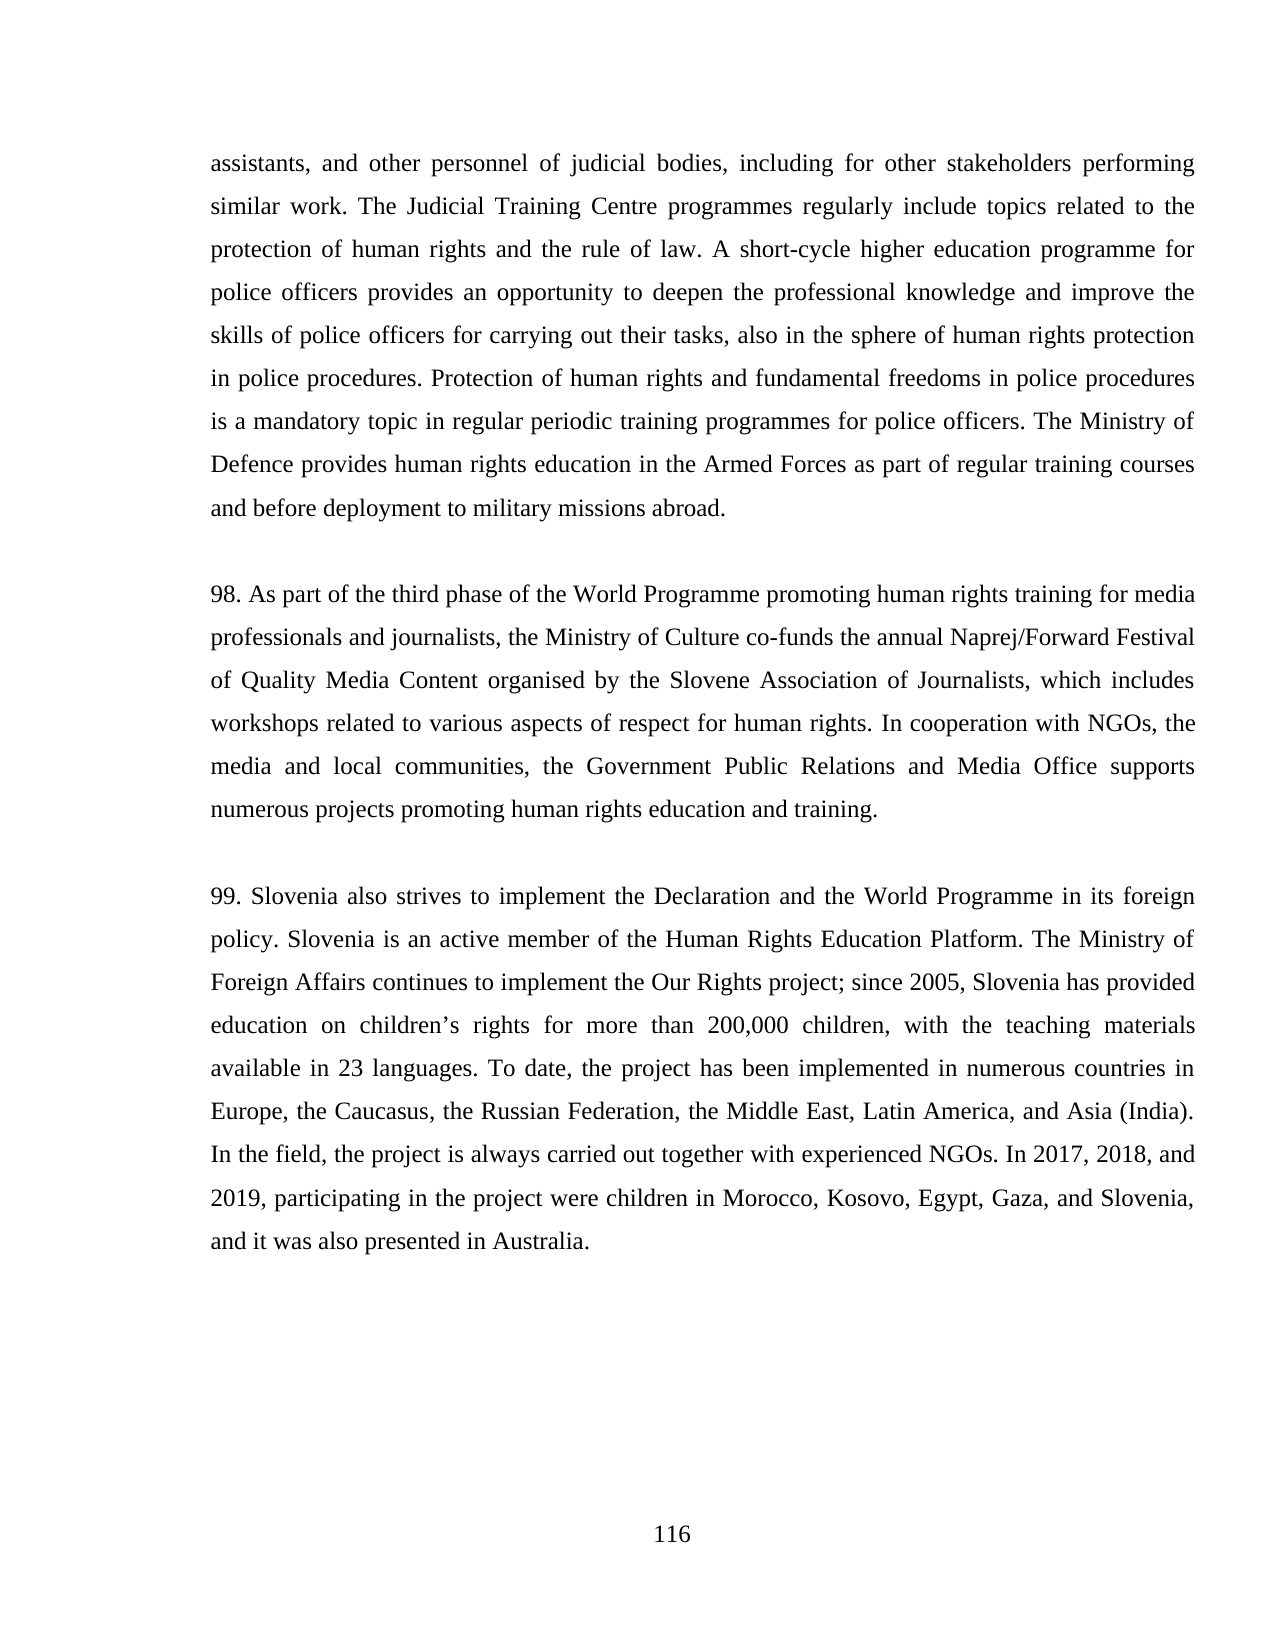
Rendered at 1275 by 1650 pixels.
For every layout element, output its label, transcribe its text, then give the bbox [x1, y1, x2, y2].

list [210, 148, 1196, 521]
list 99. Slovenia also strives to implement the Declaration and the World Programme in its foreign policy. Slovenia is an active member of the Human Rights Education Platform. The Ministry of Foreign Affairs continues to implement the Our Rights project; since 2005, Slovenia has provided education on children’s rights for more than 200,000 children, with the teaching materials available in 23 languages. To date, the project has been implemented in numerous countries in Europe, the Caucasus, the Russian Federation, the Middle East, Latin America, and Asia (India). In the field, the project is always carried out together with experienced NGOs. In 2017, 2018, and 2019, participating in the project were children in Morocco, Kosovo, Egypt, Gaza, and Slovenia, and it was also presented in Australia. [210, 881, 1196, 1254]
list 98. As part of the third phase of the World Programme promoting human rights training for media professionals and journalists, the Ministry of Culture co-funds the annual Naprej/Forward Festival of Quality Media Content organised by the Slovene Association of Journalists, which includes workshops related to various aspects of respect for human rights. In cooperation with NGOs, the media and local communities, the Government Public Relations and Media Office supports numerous projects promoting human rights education and training. [210, 579, 1196, 823]
